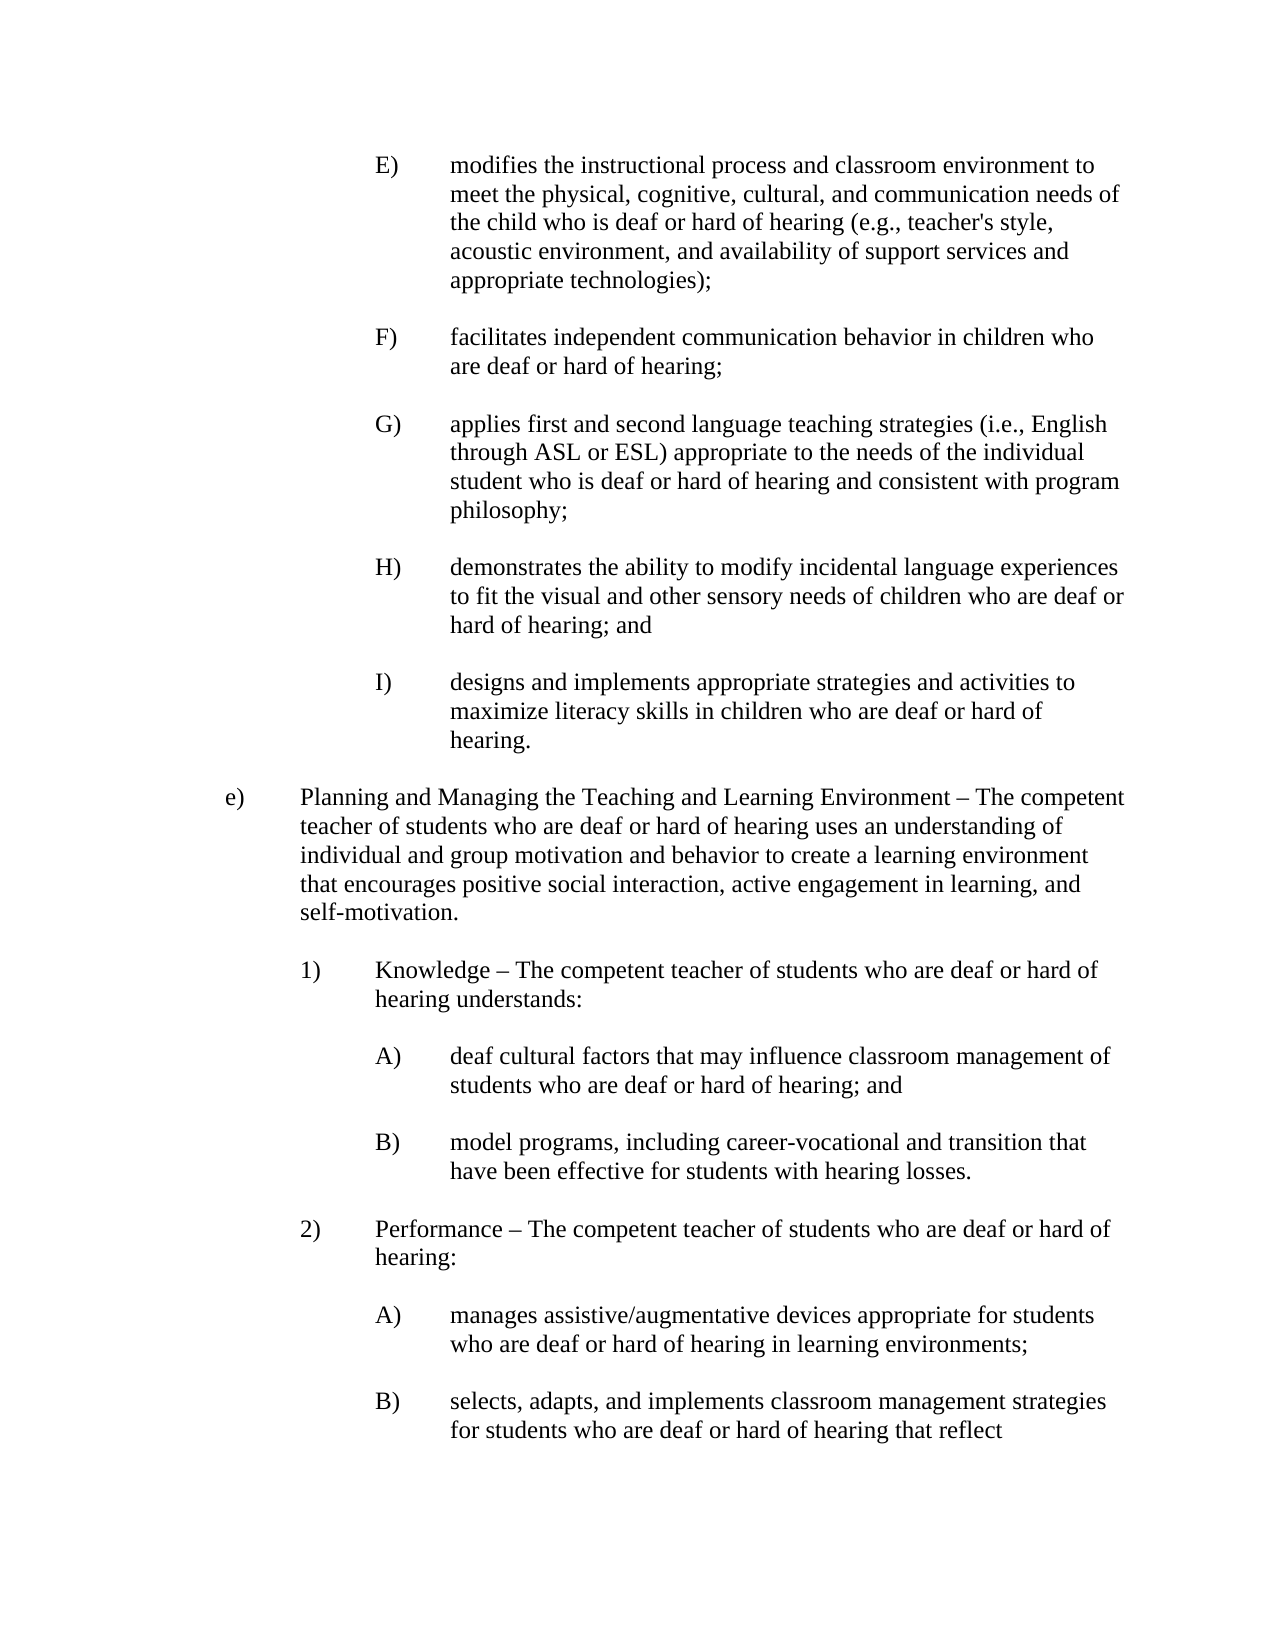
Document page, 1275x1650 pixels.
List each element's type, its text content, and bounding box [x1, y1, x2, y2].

text e) Planning and Managing the Teaching and Learning Environment – The competent teacher of students who are deaf or hard of hearing uses an understanding of individual and group motivation and behavior to create a learning environment that encourages positive social interaction, active engagement in learning, and self-motivation. [225, 782, 1125, 926]
text 2) Performance – The competent teacher of students who are deaf or hard of hearing: [300, 1214, 1125, 1271]
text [375, 1386, 1125, 1444]
text G) applies first and second language teaching strategies (i.e., English through ASL or ESL) appropriate to the needs of the individual student who is deaf or hard of hearing and consistent with program philosophy; [375, 409, 1125, 524]
text I) designs and implements appropriate strategies and activities to maximize literacy skills in children who are deaf or hard of hearing. [375, 667, 1125, 754]
text A) manages assistive/augmentative devices appropriate for students who are deaf or hard of hearing in learning environments; [375, 1300, 1125, 1357]
text A) deaf cultural factors that may influence classroom management of students who are deaf or hard of hearing; and [375, 1041, 1125, 1099]
text H) demonstrates the ability to modify incidental language experiences to fit the visual and other sensory needs of children who are deaf or hard of hearing; and [375, 552, 1125, 639]
text B) model programs, including career-vocational and transition that have been effective for students with hearing losses. [375, 1127, 1125, 1185]
text F) facilitates independent communication behavior in children who are deaf or hard of hearing; [375, 322, 1125, 380]
text E) modifies the instructional process and classroom environment to meet the physical, cognitive, cultural, and communication needs of the child who is deaf or hard of hearing (e.g., teacher's style, acoustic environment, and availability of support services and appropriate technologies); [375, 150, 1125, 294]
text 1) Knowledge – The competent teacher of students who are deaf or hard of hearing understands: [300, 955, 1125, 1012]
